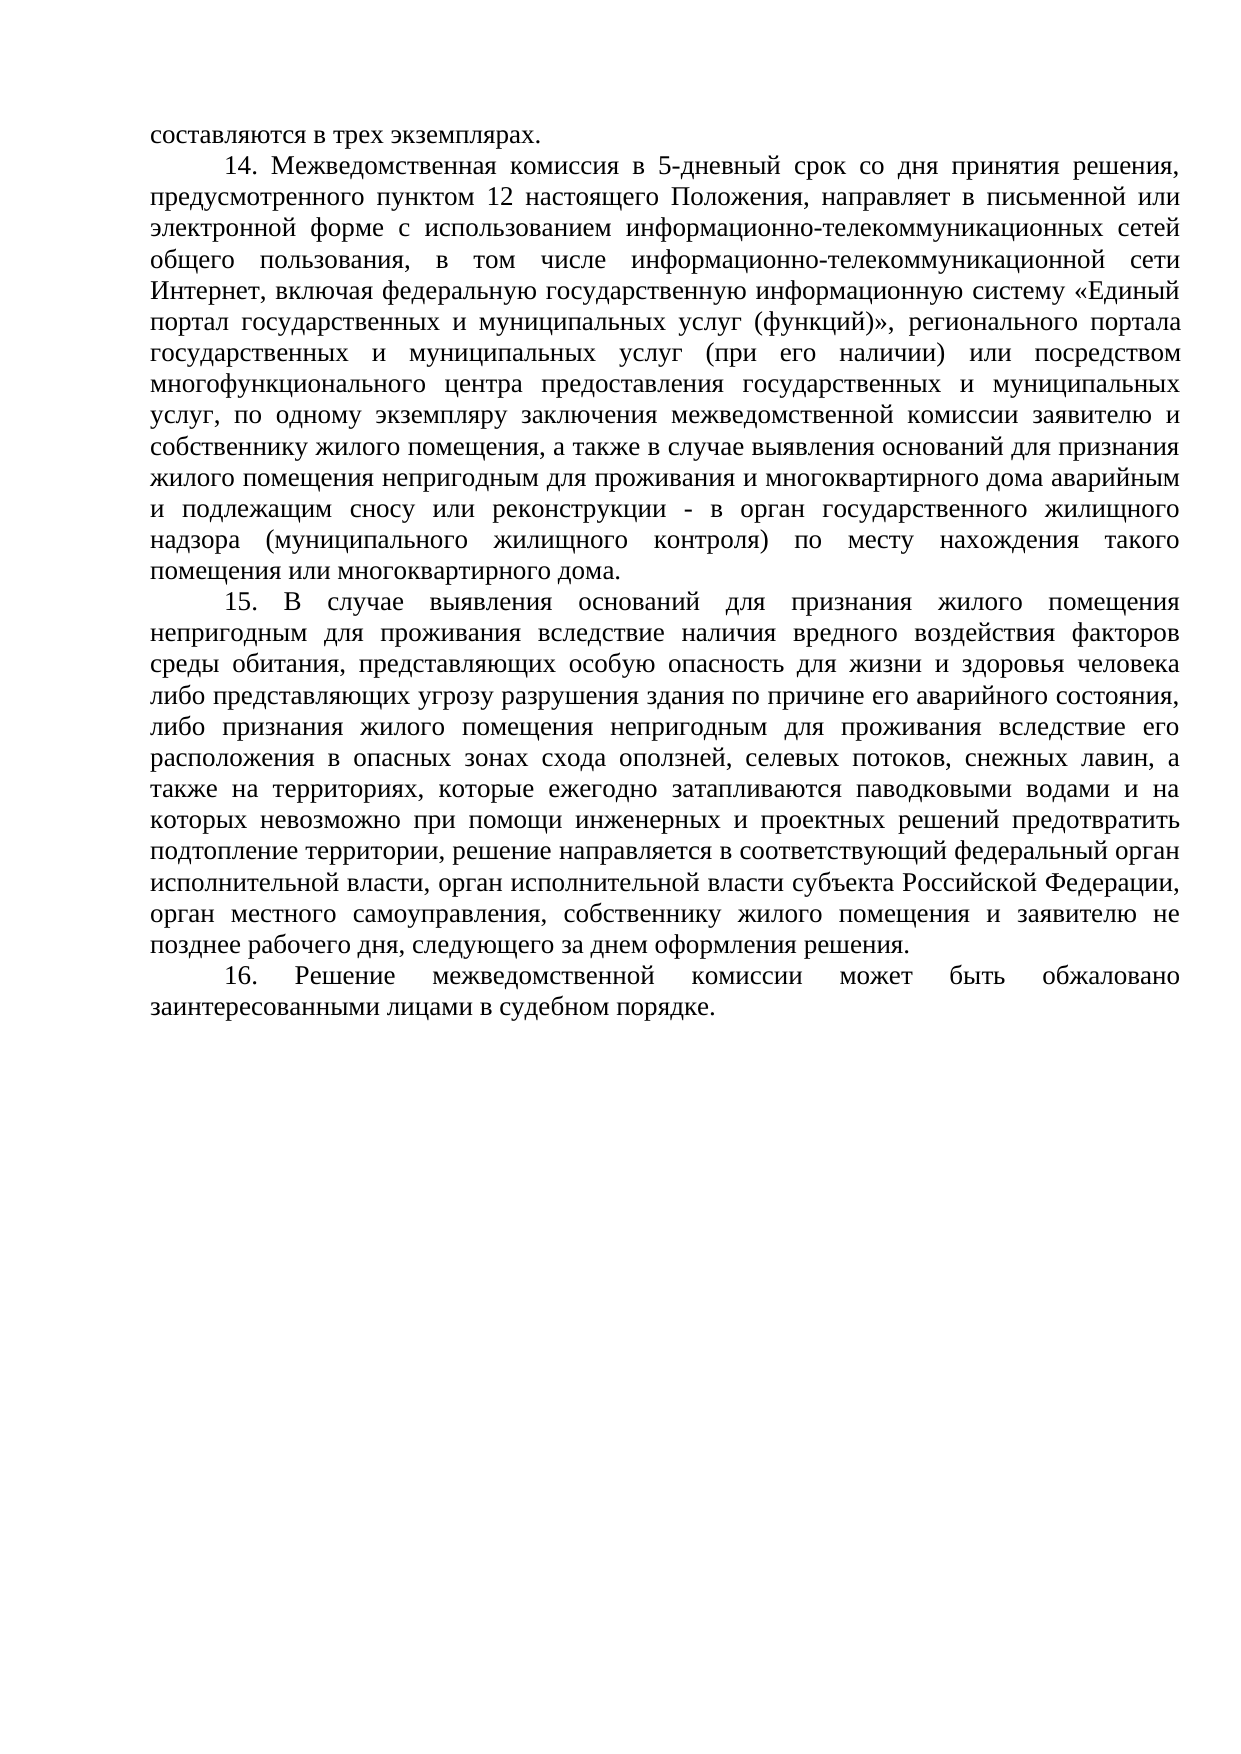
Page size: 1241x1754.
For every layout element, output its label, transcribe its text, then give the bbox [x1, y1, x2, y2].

text 16. Решение межведомственной комиссии может быть обжаловано заинтересованными лицами в судебном порядке. [150, 959, 1181, 1021]
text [150, 118, 1181, 149]
text 15. В случае выявления оснований для признания жилого помещения непригодным для проживания вследствие наличия вредного воздействия факторов среды обитания, представляющих особую опасность для жизни и здоровья человека либо представляющих угрозу разрушения здания по причине его аварийного состояния, либо признания жилого помещения непригодным для проживания вследствие его расположения в опасных зонах схода оползней, селевых потоков, снежных лавин, а также на территориях, которые ежегодно затапливаются паводковыми водами и на которых невозможно при помощи инженерных и проектных решений предотвратить подтопление территории, решение направляется в соответствующий федеральный орган исполнительной власти, орган исполнительной власти субъекта Российской Федерации, орган местного самоуправления, собственнику жилого помещения и заявителю не позднее рабочего дня, следующего за днем оформления решения. [150, 585, 1181, 959]
text 14. Межведомственная комиссия в 5-дневный срок со дня принятия решения, предусмотренного пунктом 12 настоящего Положения, направляет в письменной или электронной форме с использованием информационно-телекоммуникационных сетей общего пользования, в том числе информационно-телекоммуникационной сети Интернет, включая федеральную государственную информационную систему «Единый портал государственных и муниципальных услуг (функций)», регионального портала государственных и муниципальных услуг (при его наличии) или посредством многофункционального центра предоставления государственных и муниципальных услуг, по одному экземпляру заключения межведомственной комиссии заявителю и собственнику жилого помещения, а также в случае выявления оснований для признания жилого помещения непригодным для проживания и многоквартирного дома аварийным и подлежащим сносу или реконструкции - в орган государственного жилищного надзора (муниципального жилищного контроля) по месту нахождения такого помещения или многоквартирного дома. [150, 149, 1181, 585]
